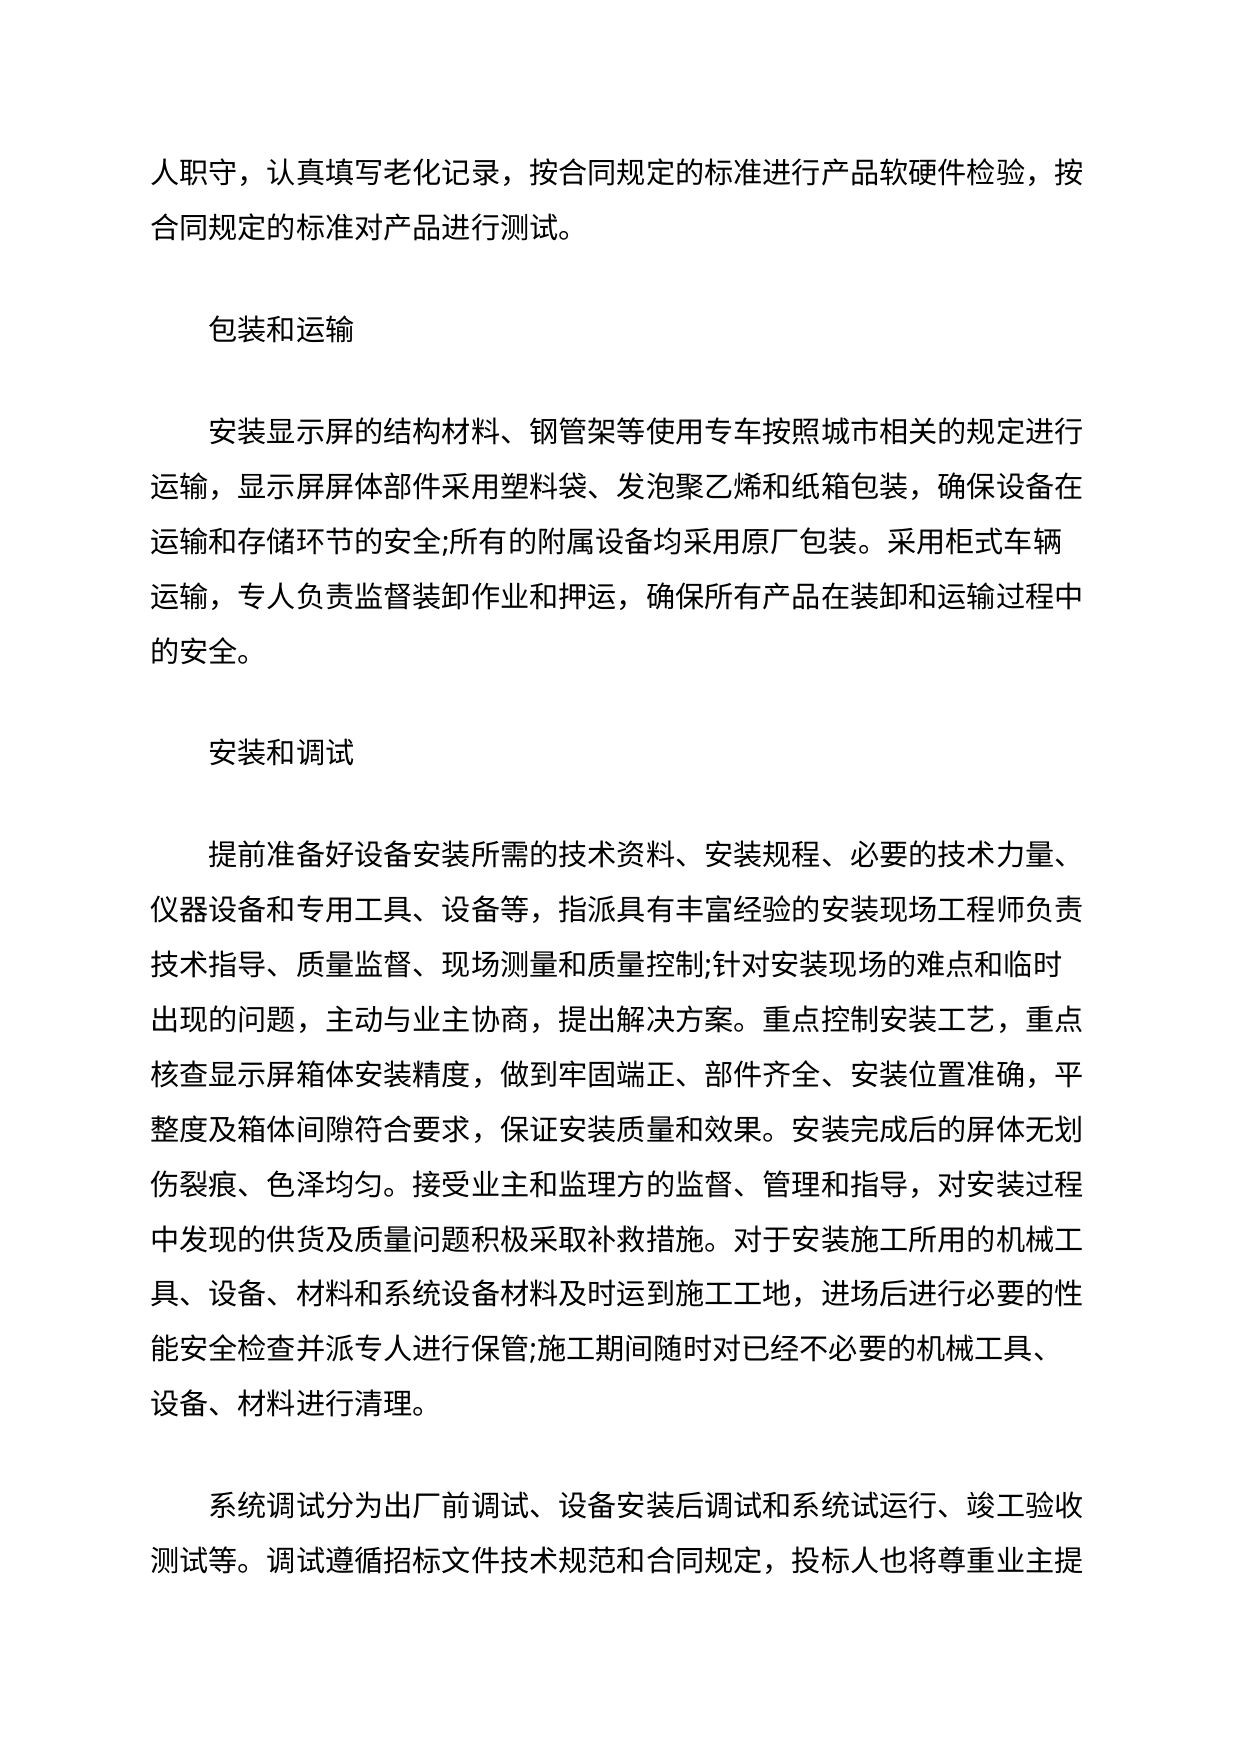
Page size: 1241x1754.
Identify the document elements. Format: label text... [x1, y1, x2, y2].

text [150, 1483, 1090, 1580]
text 安装和调试 [150, 730, 1090, 772]
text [150, 150, 1090, 247]
text 包装和运输 [150, 307, 1090, 349]
text 安装显示屏的结构材料、钢管架等使用专车按照城市相关的规定进行运输，显示屏屏体部件采用塑料袋、发泡聚乙烯和纸箱包装，确保设备在运输和存储环节的安全;所有的附属设备均采用原厂包装。采用柜式车辆运输，专人负责监督装卸作业和押运，确保所有产品在装卸和运输过程中的安全。 [150, 408, 1090, 670]
text 提前准备好设备安装所需的技术资料、安装规程、必要的技术力量、仪器设备和专用工具、设备等，指派具有丰富经验的安装现场工程师负责技术指导、质量监督、现场测量和质量控制;针对安装现场的难点和临时出现的问题，主动与业主协商，提出解决方案。重点控制安装工艺，重点核查显示屏箱体安装精度，做到牢固端正、部件齐全、安装位置准确，平整度及箱体间隙符合要求，保证安装质量和效果。安装完成后的屏体无划伤裂痕、色泽均匀。接受业主和监理方的监督、管理和指导，对安装过程中发现的供货及质量问题积极采取补救措施。对于安装施工所用的机械工具、设备、材料和系统设备材料及时运到施工工地，进场后进行必要的性能安全检查并派专人进行保管;施工期间随时对已经不必要的机械工具、设备、材料进行清理。 [150, 832, 1090, 1423]
